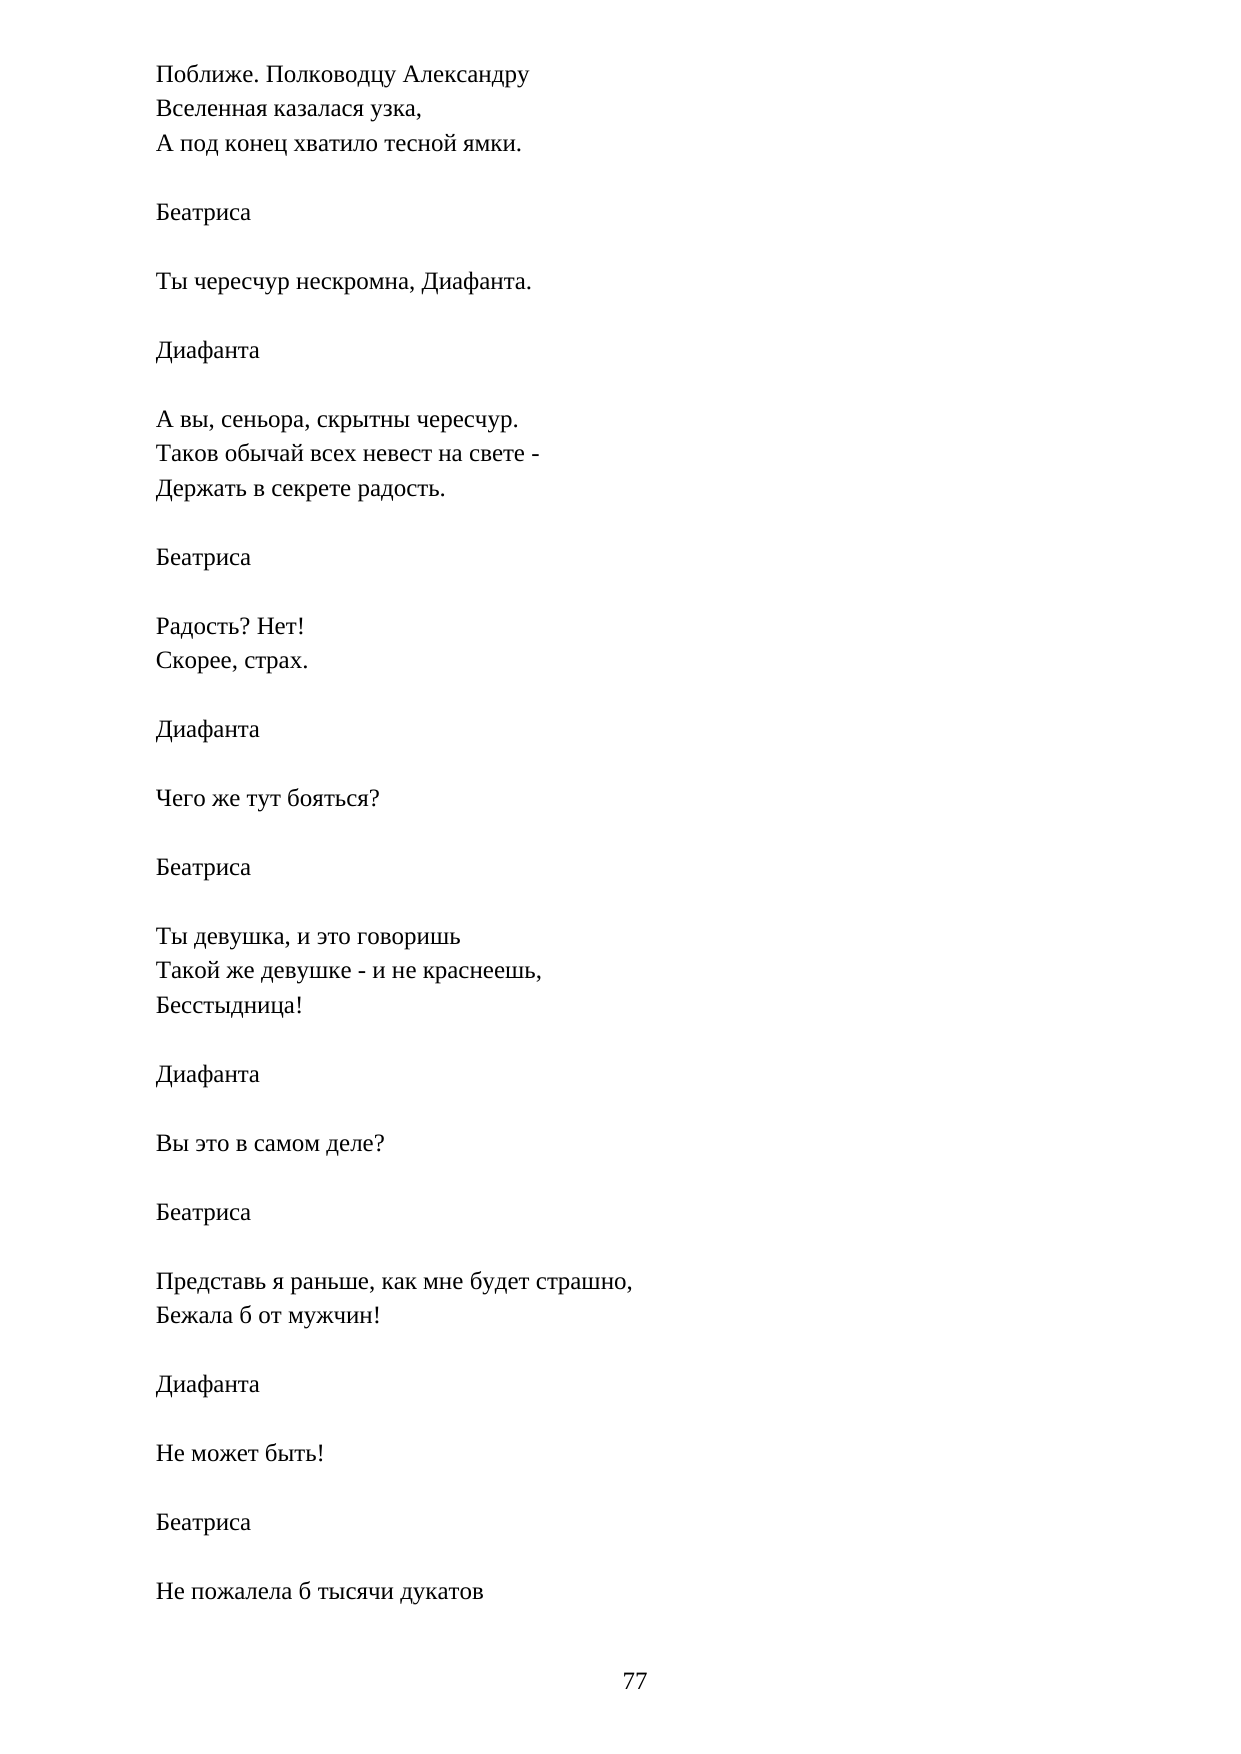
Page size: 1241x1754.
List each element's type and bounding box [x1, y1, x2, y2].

text [118, 59, 1152, 1605]
